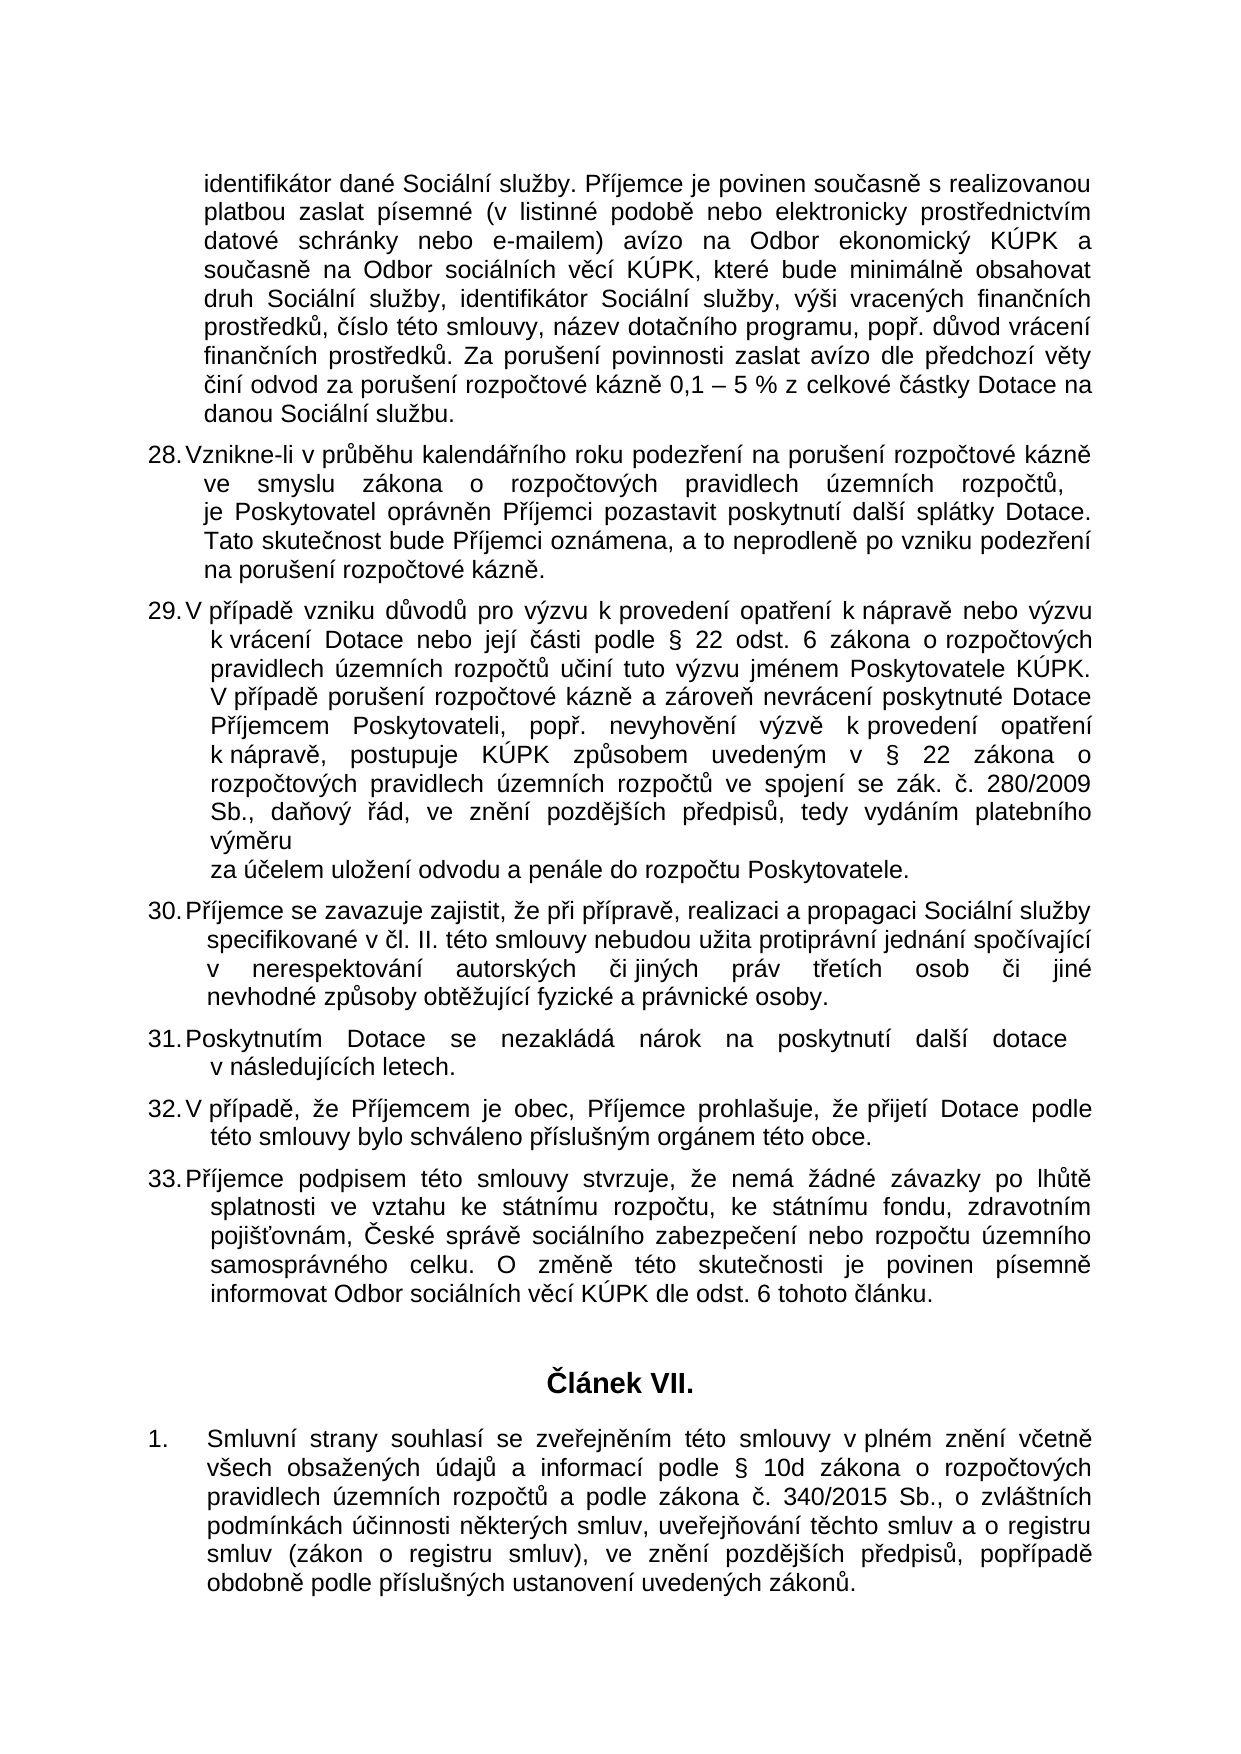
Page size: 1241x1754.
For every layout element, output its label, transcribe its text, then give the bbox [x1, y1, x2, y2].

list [148, 168, 1093, 427]
list Smluvní strany souhlasí se zveřejněním této smlouvy v plném znění včetně všech obsažených údajů a informací podle § 10d zákona o rozpočtových pravidlech územních rozpočtů a podle zákona č. 340/2015 Sb., o zvláštních podmínkách účinnosti některých smluv, uveřejňování těchto smluv a o registru smluv (zákon o registru smluv), ve znění pozdějších předpisů, popřípadě obdobně podle příslušných ustanovení uvedených zákonů. [148, 1424, 1093, 1597]
list Příjemce se zavazuje zajistit, že při přípravě, realizaci a propagaci Sociální služby specifikované v čl. II. této smlouvy nebudou užita protiprávní jednání spočívající v nerespektování autorských či jiných práv třetích osob či jiné nevhodné způsoby obtěžující fyzické a právnické osoby. [148, 896, 1093, 1011]
list Poskytnutím Dotace se nezakládá nárok na poskytnutí další dotace v následujících letech. [148, 1023, 1093, 1081]
list V případě, že Příjemcem je obec, Příjemce prohlašuje, že přijetí Dotace podle této smlouvy bylo schváleno příslušným orgánem této obce. [148, 1093, 1093, 1151]
subtitle Článek VII. [148, 1366, 1093, 1399]
list Příjemce podpisem této smlouvy stvrzuje, že nemá žádné závazky po lhůtě splatnosti ve vztahu ke státnímu rozpočtu, ke státnímu fondu, zdravotním pojišťovnám, České správě sociálního zabezpečení nebo rozpočtu územního samosprávného celku. O změně této skutečnosti je povinen písemně informovat Odbor sociálních věcí KÚPK dle odst. 6 tohoto článku. [148, 1163, 1093, 1307]
list Vznikne-li v průběhu kalendářního roku podezření na porušení rozpočtové kázně ve smyslu zákona o rozpočtových pravidlech územních rozpočtů, je Poskytovatel oprávněn Příjemci pozastavit poskytnutí další splátky Dotace. Tato skutečnost bude Příjemci oznámena, a to neprodleně po vzniku podezření na porušení rozpočtové kázně. [148, 440, 1093, 583]
list V případě vzniku důvodů pro výzvu k provedení opatření k nápravě nebo výzvu k vrácení Dotace nebo její části podle § 22 odst. 6 zákona o rozpočtových pravidlech územních rozpočtů učiní tuto výzvu jménem Poskytovatele KÚPK. V případě porušení rozpočtové kázně a zároveň nevrácení poskytnuté Dotace Příjemcem Poskytovateli, popř. nevyhovění výzvě k provedení opatření k nápravě, postupuje KÚPK způsobem uvedeným v § 22 zákona o rozpočtových pravidlech územních rozpočtů ve spojení se zák. č. 280/2009 Sb., daňový řád, ve znění pozdějších předpisů, tedy vydáním platebního výměru za účelem uložení odvodu a penále do rozpočtu Poskytovatele. [148, 596, 1093, 883]
